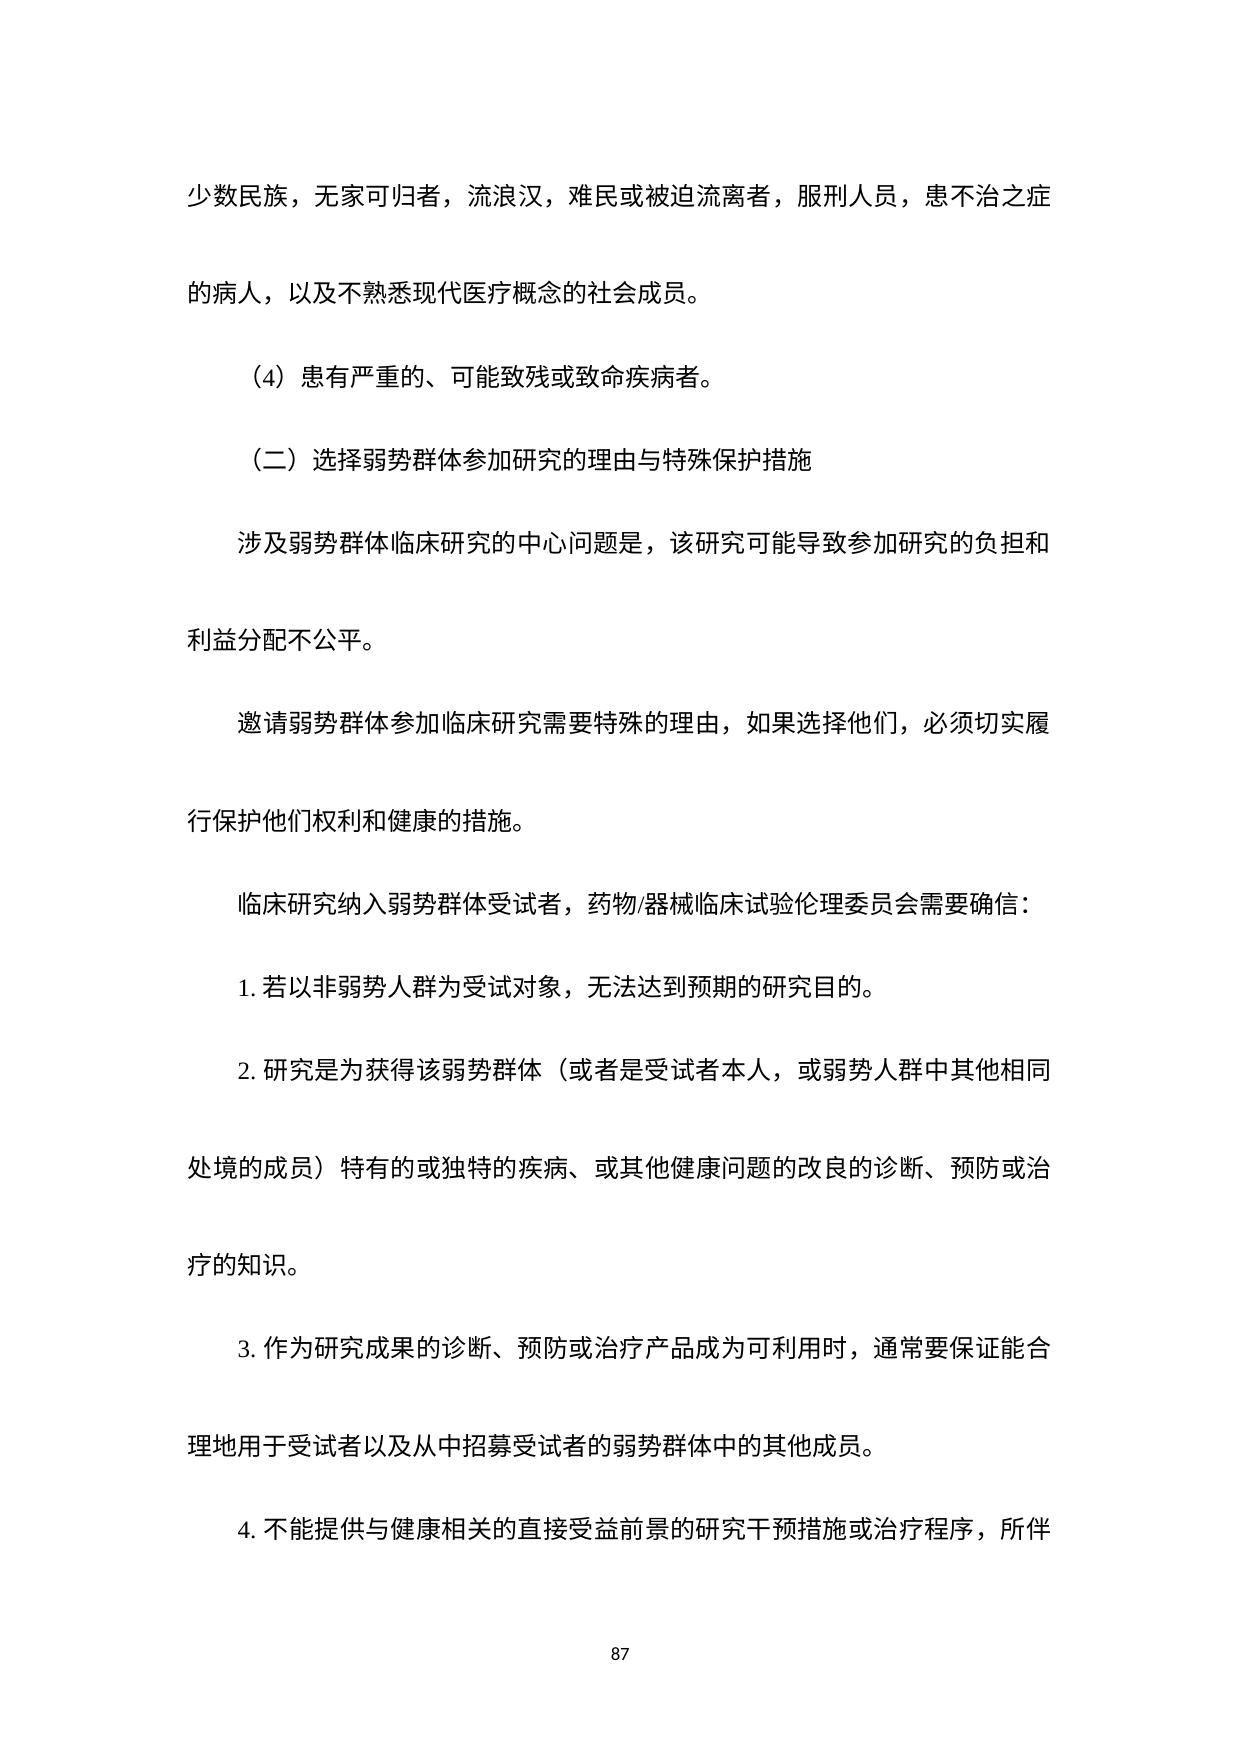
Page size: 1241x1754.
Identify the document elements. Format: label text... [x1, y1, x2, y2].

text （4）患有严重的、可能致残或致命疾病者。 [187, 343, 1053, 408]
text 邀请弱势群体参加临床研究需要特殊的理由，如果选择他们，必须切实履行保护他们权利和健康的措施。 [187, 689, 1053, 852]
text 涉及弱势群体临床研究的中心问题是，该研究可能导致参加研究的负担和利益分配不公平。 [187, 509, 1053, 671]
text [187, 162, 1053, 324]
text 临床研究纳入弱势群体受试者，药物/器械临床试验伦理委员会需要确信： [187, 870, 1053, 935]
text 1. 若以非弱势人群为受试对象，无法达到预期的研究目的。 [187, 953, 1053, 1018]
text 2. 研究是为获得该弱势群体（或者是受试者本人，或弱势人群中其他相同处境的成员）特有的或独特的疾病、或其他健康问题的改良的诊断、预防或治疗的知识。 [187, 1036, 1053, 1296]
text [187, 1495, 1053, 1560]
text （二）选择弱势群体参加研究的理由与特殊保护措施 [187, 426, 1053, 491]
text 3. 作为研究成果的诊断、预防或治疗产品成为可利用时，通常要保证能合理地用于受试者以及从中招募受试者的弱势群体中的其他成员。 [187, 1314, 1053, 1477]
